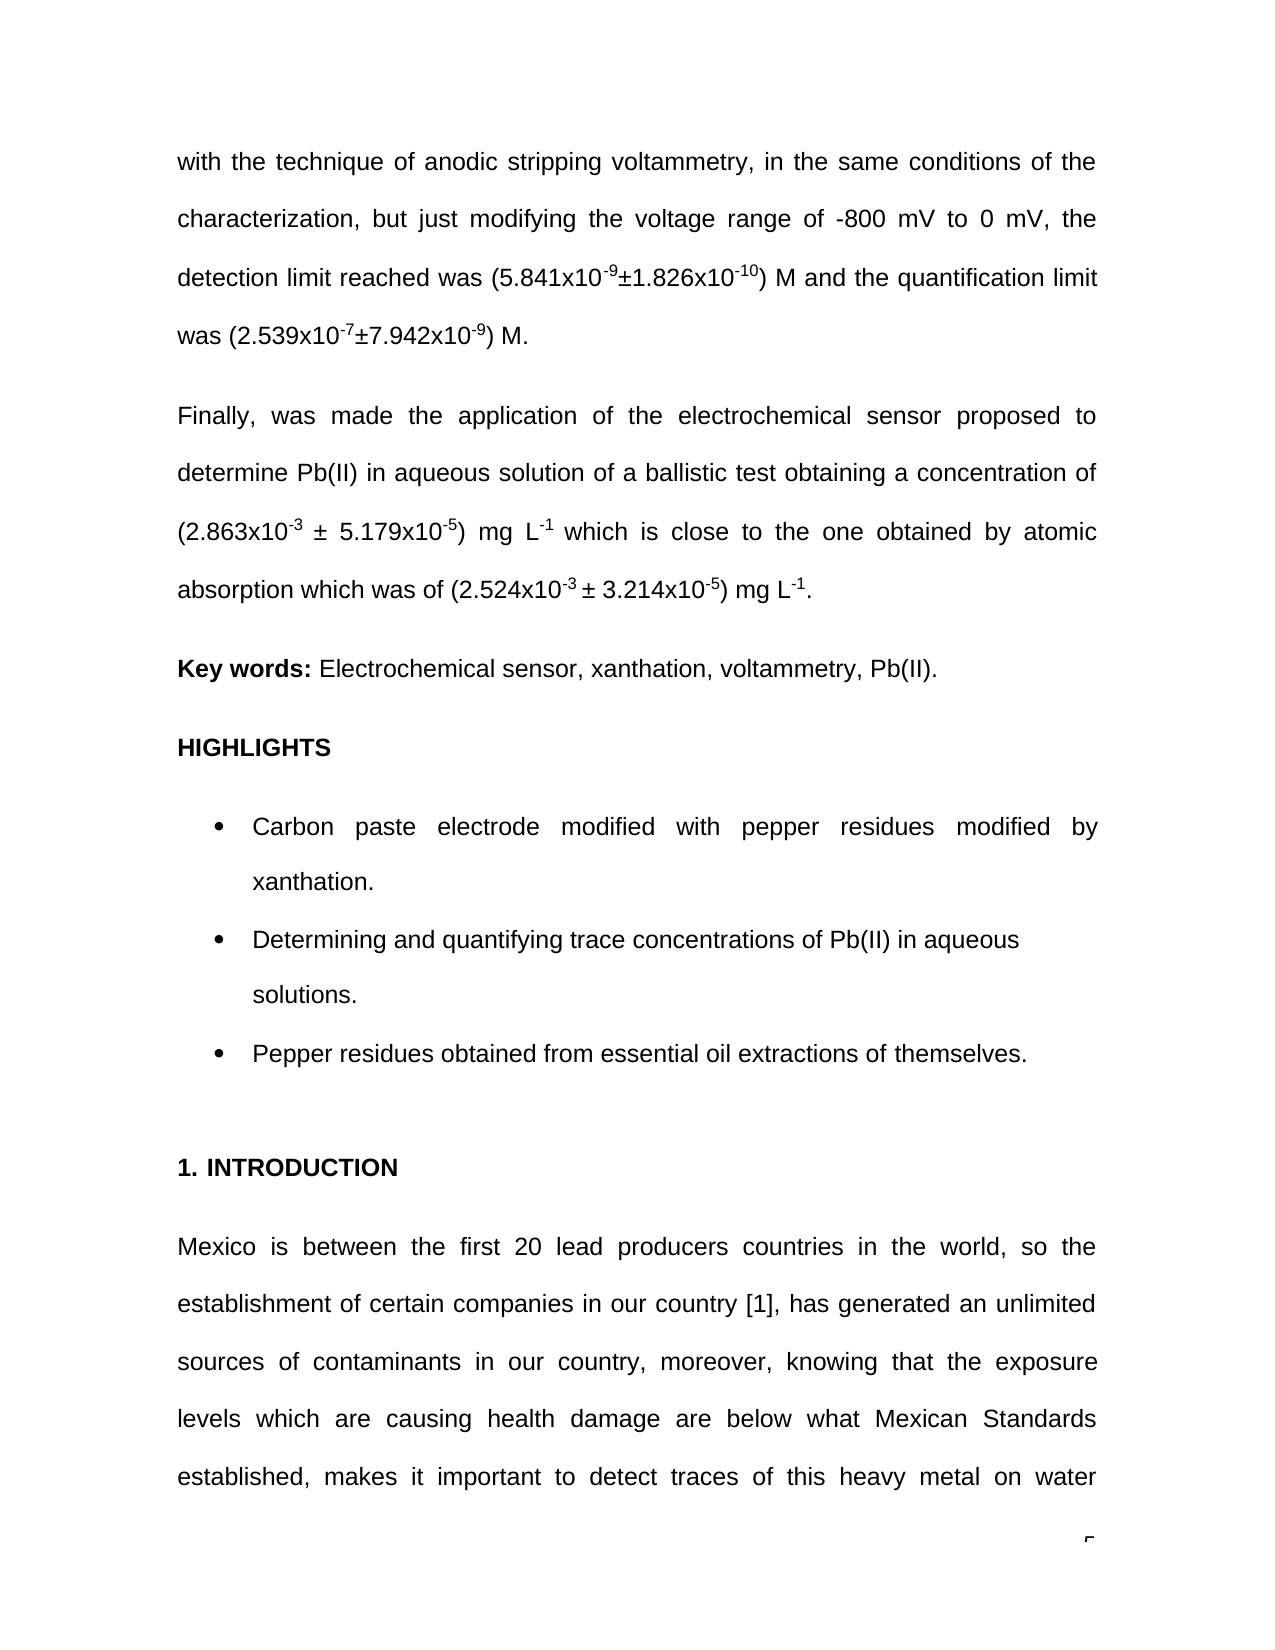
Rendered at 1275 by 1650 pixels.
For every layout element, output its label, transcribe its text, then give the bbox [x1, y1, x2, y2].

subtitle INTRODUCTION [177, 1153, 1110, 1181]
list Determining and quantifying trace concentrations of Pb(II) in aqueous solutions. [214, 925, 1097, 1009]
list Pepper residues obtained from essential oil extractions of themselves. [214, 1039, 1110, 1067]
list Carbon paste electrode modified with pepper residues modified by xanthation. [214, 812, 1098, 896]
subtitle HIGHLIGHTS [177, 733, 1110, 762]
text with the technique of anodic stripping voltammetry, in the same conditions of the characterization, but just modifying the voltage range of -800 mV to 0 mV, the detection limit reached was (5.841x10-9±1.826x10-10) M and the quantification limit was (2.539x10-7±7.942x10-9) M. [177, 147, 1098, 350]
text Finally, was made the application of the electrochemical sensor proposed to determine Pb(II) in aqueous solution of a ballistic test obtaining a concentration of (2.863x10-3 ± 5.179x10-5) mg L-1 which is close to the one obtained by atomic absorption which was of (2.524x10-3 ± 3.214x10-5) mg L-1. [177, 401, 1098, 604]
text Key words: Electrochemical sensor, xanthation, voltammetry, Pb(II). [177, 654, 1110, 683]
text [177, 1231, 1098, 1490]
